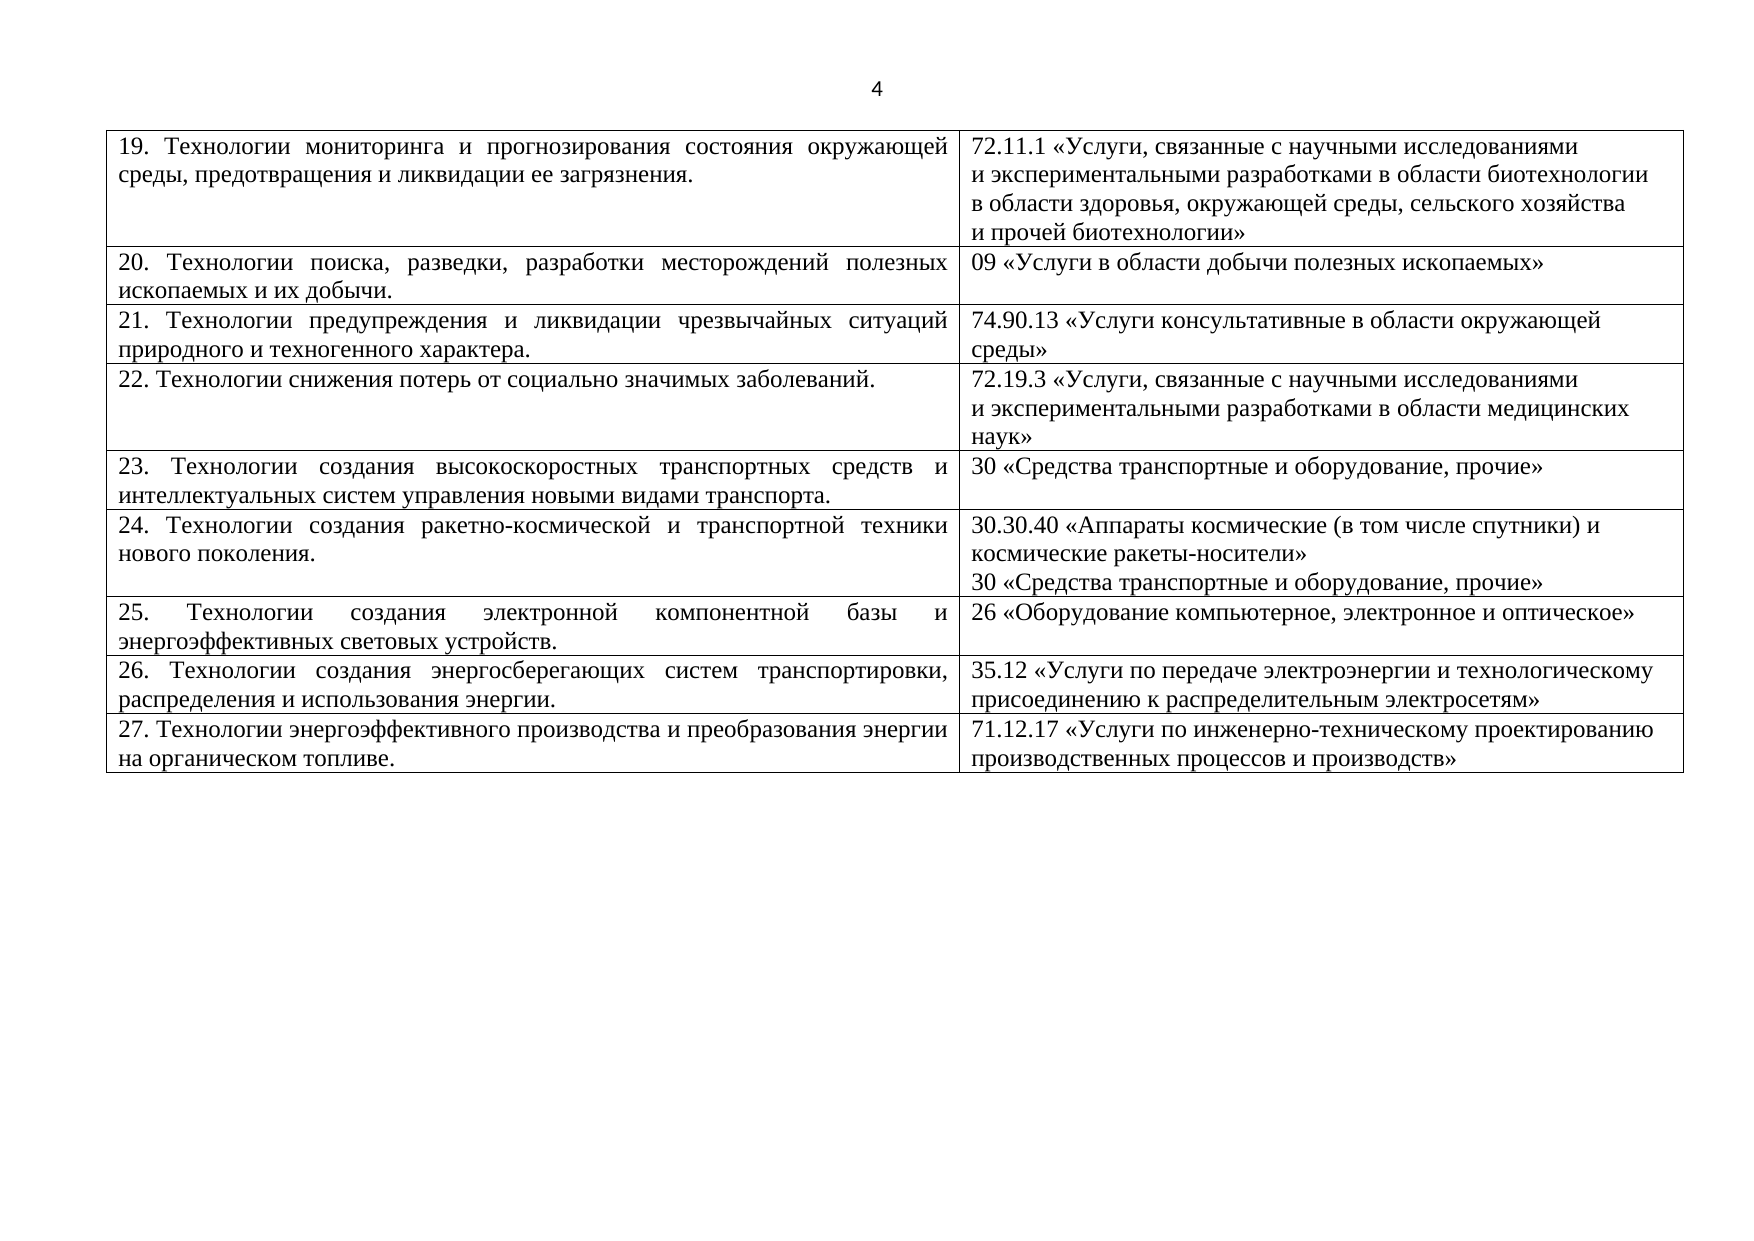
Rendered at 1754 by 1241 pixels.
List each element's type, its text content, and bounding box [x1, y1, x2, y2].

table_cell 21. Технологии предупреждения и ликвидации чрезвычайных ситуаций природного и техногенного характера. [107, 305, 959, 363]
table_cell 27. Технологии энергоэффективного производства и преобразования энергии на органическом топливе. [107, 714, 959, 772]
table_cell 72.19.3 «Услуги, связанные с научными исследованиями и экспериментальными разработками в области медицинских наук» [960, 364, 1683, 450]
table_cell 26 «Оборудование компьютерное, электронное и оптическое» [960, 597, 1683, 654]
table_cell 72.11.1 «Услуги, связанные с научными исследованиями и экспериментальными разработками в области биотехнологии в области здоровья, окружающей среды, сельского хозяйства и прочей биотехнологии» [960, 131, 1683, 246]
table_cell 30 «Средства транспортные и оборудование, прочие» [960, 451, 1683, 509]
table_cell 25. Технологии создания электронной компонентной базы и энергоэффективных световых устройств. [107, 597, 959, 654]
table_cell 26. Технологии создания энергосберегающих систем транспортировки, распределения и использования энергии. [107, 656, 959, 713]
table_cell 24. Технологии создания ракетно-космической и транспортной техники нового поколения. [107, 510, 959, 596]
table_cell 35.12 «Услуги по передаче электроэнергии и технологическому присоединению к распределительным электросетям» [960, 656, 1683, 713]
table_cell 09 «Услуги в области добычи полезных ископаемых» [960, 247, 1683, 304]
table_cell 23. Технологии создания высокоскоростных транспортных средств и интеллектуальных систем управления новыми видами транспорта. [107, 451, 959, 509]
table_cell 19. Технологии мониторинга и прогнозирования состояния окружающей среды, предотвращения и ликвидации ее загрязнения. [107, 131, 959, 246]
table_cell 71.12.17 «Услуги по инженерно-техническому проектированию производственных процессов и производств» [960, 714, 1683, 772]
table_cell 20. Технологии поиска, разведки, разработки месторождений полезных ископаемых и их добычи. [107, 247, 959, 304]
table_cell 22. Технологии снижения потерь от социально значимых заболеваний. [107, 364, 959, 450]
table_cell 30.30.40 «Аппараты космические (в том числе спутники) и космические ракеты-носители» 30 «Средства транспортные и оборудование, прочие» [960, 510, 1683, 596]
table_cell 74.90.13 «Услуги консультативные в области окружающей среды» [960, 305, 1683, 363]
